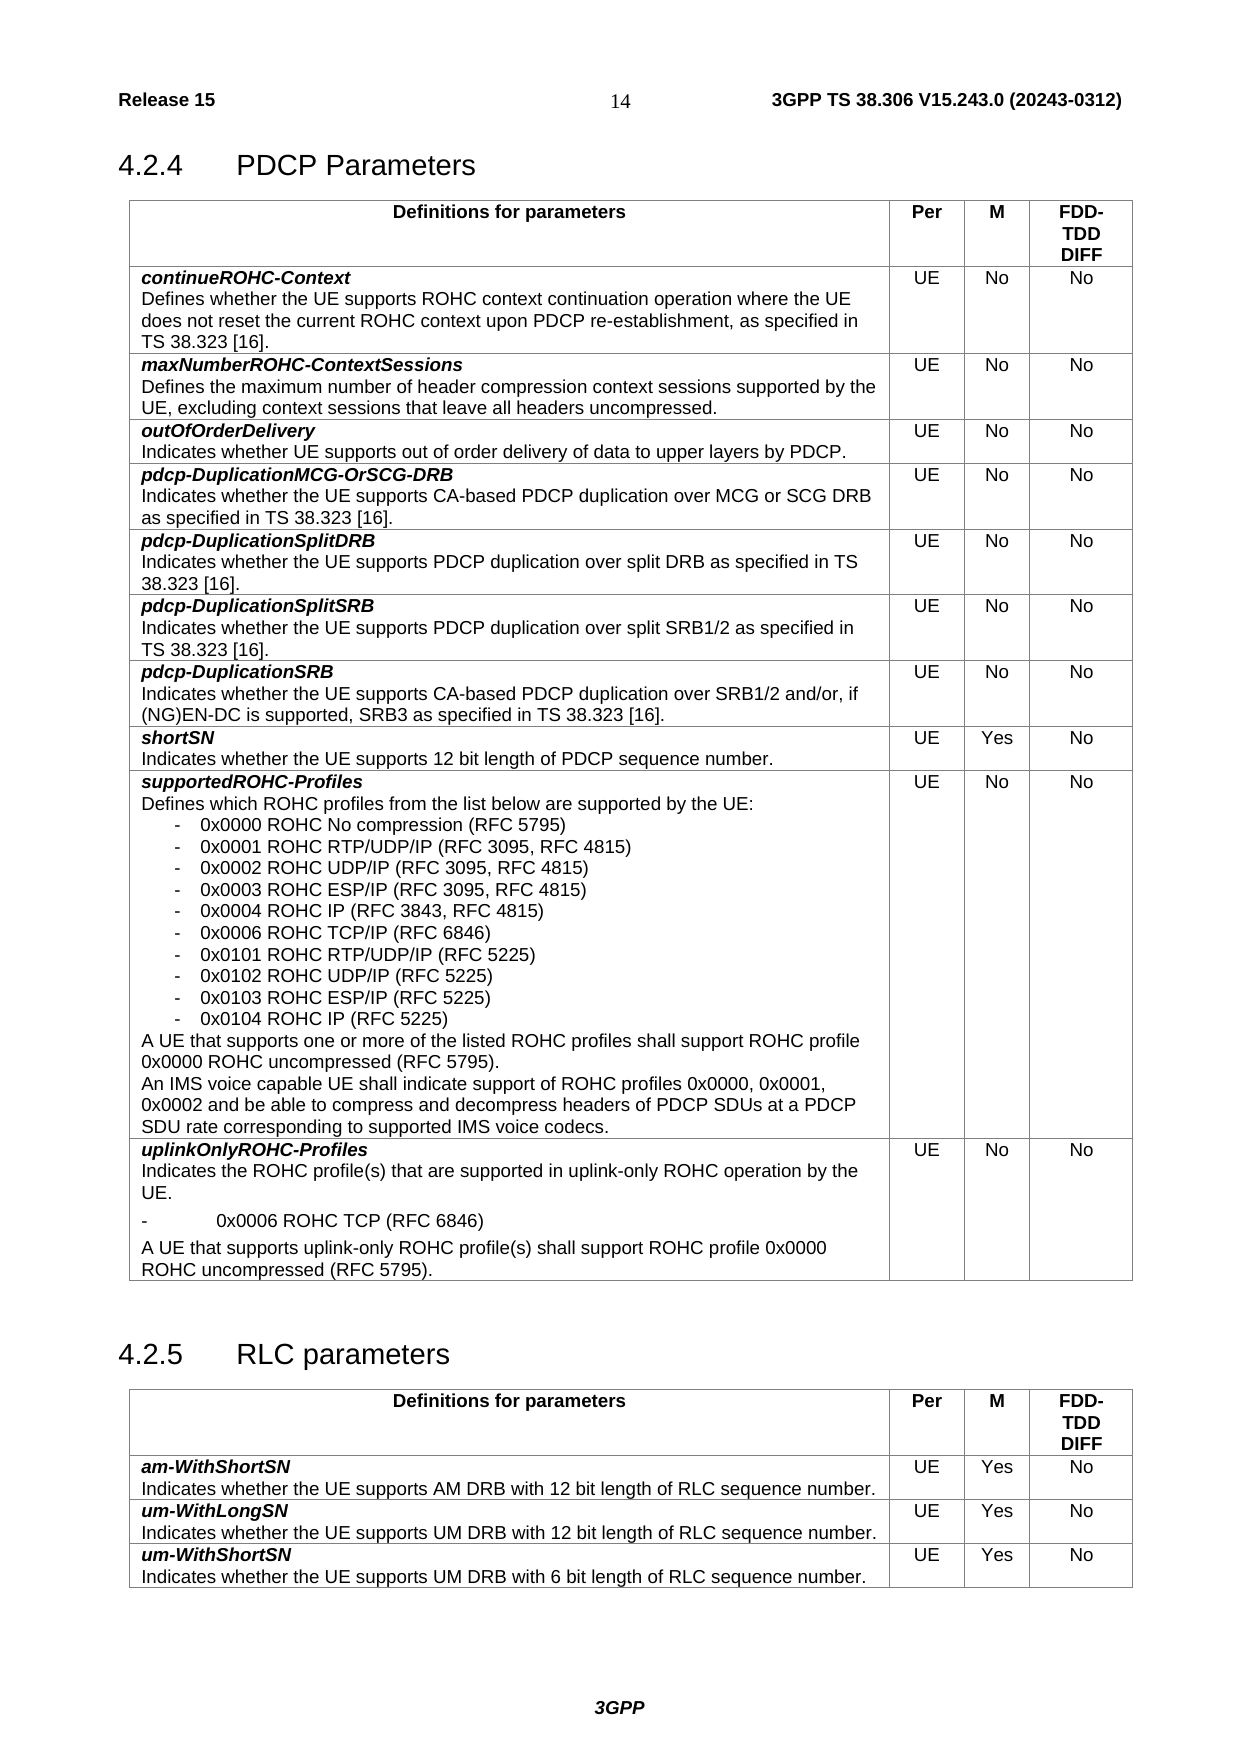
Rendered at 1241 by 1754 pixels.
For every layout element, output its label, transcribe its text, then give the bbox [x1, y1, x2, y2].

table_cell No [1030, 1544, 1132, 1587]
table_cell Yes [965, 727, 1029, 770]
table_cell No [1030, 267, 1132, 353]
subtitle 4.2.4 PDCP Parameters [118, 147, 1122, 181]
table_cell No [965, 771, 1029, 1137]
table_cell supportedROHC-Profiles Defines which ROHC profiles from the list below are supported by the UE: - 0x0000 ROHC No compression (RFC 5795) - 0x0001 ROHC RTP/UDP/IP (RFC 3095, RFC 4815) - 0x0002 ROHC UDP/IP (RFC 3095, RFC 4815) - 0x0003 ROHC ESP/IP (RFC 3095, RFC 4815) - 0x0004 ROHC IP (RFC 3843, RFC 4815) - 0x0006 ROHC TCP/IP (RFC 6846) - 0x0101 ROHC RTP/UDP/IP (RFC 5225) - 0x0102 ROHC UDP/IP (RFC 5225) - 0x0103 ROHC ESP/IP (RFC 5225) - 0x0104 ROHC IP (RFC 5225) A UE that supports one or more of the listed ROHC profiles shall support ROHC profile 0x0000 ROHC uncompressed (RFC 5795). An IMS voice capable UE shall indicate support of ROHC profiles 0x0000, 0x0001, 0x0002 and be able to compress and decompress headers of PDCP SDUs at a PDCP SDU rate corresponding to supported IMS voice codecs. [130, 771, 889, 1137]
table_cell um-WithLongSN Indicates whether the UE supports UM DRB with 12 bit length of RLC sequence number. [130, 1500, 889, 1543]
table_header Per [890, 201, 964, 266]
table_cell No [1030, 530, 1132, 594]
table_header FDD-TDD DIFF [1030, 201, 1132, 266]
table_cell No [1030, 1139, 1132, 1280]
table_cell UE [890, 1456, 964, 1499]
table_header Definitions for parameters [130, 201, 889, 266]
table_cell shortSN Indicates whether the UE supports 12 bit length of PDCP sequence number. [130, 727, 889, 770]
table_header M [965, 1390, 1029, 1455]
table_cell UE [890, 464, 964, 528]
table_cell UE [890, 771, 964, 1137]
table_cell Yes [965, 1500, 1029, 1543]
table_header FDD-TDD DIFF [1030, 1390, 1132, 1455]
table_cell UE [890, 354, 964, 418]
table_cell No [1030, 771, 1132, 1137]
table_cell maxNumberROHC-ContextSessions Defines the maximum number of header compression context sessions supported by the UE, excluding context sessions that leave all headers uncompressed. [130, 354, 889, 418]
table_cell No [965, 354, 1029, 418]
table_cell No [965, 464, 1029, 528]
table_cell UE [890, 420, 964, 463]
table_cell No [1030, 464, 1132, 528]
table_cell um-WithShortSN Indicates whether the UE supports UM DRB with 6 bit length of RLC sequence number. [130, 1544, 889, 1587]
table_cell No [1030, 727, 1132, 770]
table_cell UE [890, 1544, 964, 1587]
table_cell pdcp-DuplicationSRB Indicates whether the UE supports CA-based PDCP duplication over SRB1/2 and/or, if (NG)EN-DC is supported, SRB3 as specified in TS 38.323 [16]. [130, 661, 889, 726]
table_cell No [1030, 661, 1132, 726]
table_header Definitions for parameters [130, 1390, 889, 1455]
table_cell UE [890, 267, 964, 353]
table_cell No [965, 420, 1029, 463]
table_cell No [965, 267, 1029, 353]
table_cell outOfOrderDelivery Indicates whether UE supports out of order delivery of data to upper layers by PDCP. [130, 420, 889, 463]
table_cell UE [890, 530, 964, 594]
table_cell pdcp-DuplicationSplitSRB Indicates whether the UE supports PDCP duplication over split SRB1/2 as specified in TS 38.323 [16]. [130, 595, 889, 660]
table_header Per [890, 1390, 964, 1455]
table_cell UE [890, 595, 964, 660]
table_cell UE [890, 661, 964, 726]
table_cell No [965, 595, 1029, 660]
table_cell pdcp-DuplicationSplitDRB Indicates whether the UE supports PDCP duplication over split DRB as specified in TS 38.323 [16]. [130, 530, 889, 594]
table_cell No [1030, 1456, 1132, 1499]
table_cell Yes [965, 1544, 1029, 1587]
table_cell continueROHC-Context Defines whether the UE supports ROHC context continuation operation where the UE does not reset the current ROHC context upon PDCP re-establishment, as specified in TS 38.323 [16]. [130, 267, 889, 353]
table_cell am-WithShortSN Indicates whether the UE supports AM DRB with 12 bit length of RLC sequence number. [130, 1456, 889, 1499]
table_header M [965, 201, 1029, 266]
subtitle 4.2.5 RLC parameters [118, 1337, 1122, 1370]
table_cell No [965, 530, 1029, 594]
table_cell No [965, 661, 1029, 726]
table_cell pdcp-DuplicationMCG-OrSCG-DRB Indicates whether the UE supports CA-based PDCP duplication over MCG or SCG DRB as specified in TS 38.323 [16]. [130, 464, 889, 528]
table_cell UE [890, 1500, 964, 1543]
table_cell No [1030, 1500, 1132, 1543]
table_cell No [1030, 595, 1132, 660]
table_cell UE [890, 727, 964, 770]
table_cell uplinkOnlyROHC-Profiles Indicates the ROHC profile(s) that are supported in uplink-only ROHC operation by the UE. - 0x0006 ROHC TCP (RFC 6846) A UE that supports uplink-only ROHC profile(s) shall support ROHC profile 0x0000 ROHC uncompressed (RFC 5795). [130, 1139, 889, 1280]
table_cell No [1030, 420, 1132, 463]
table_cell UE [890, 1139, 964, 1280]
table_cell No [1030, 354, 1132, 418]
table_cell Yes [965, 1456, 1029, 1499]
table_cell No [965, 1139, 1029, 1280]
